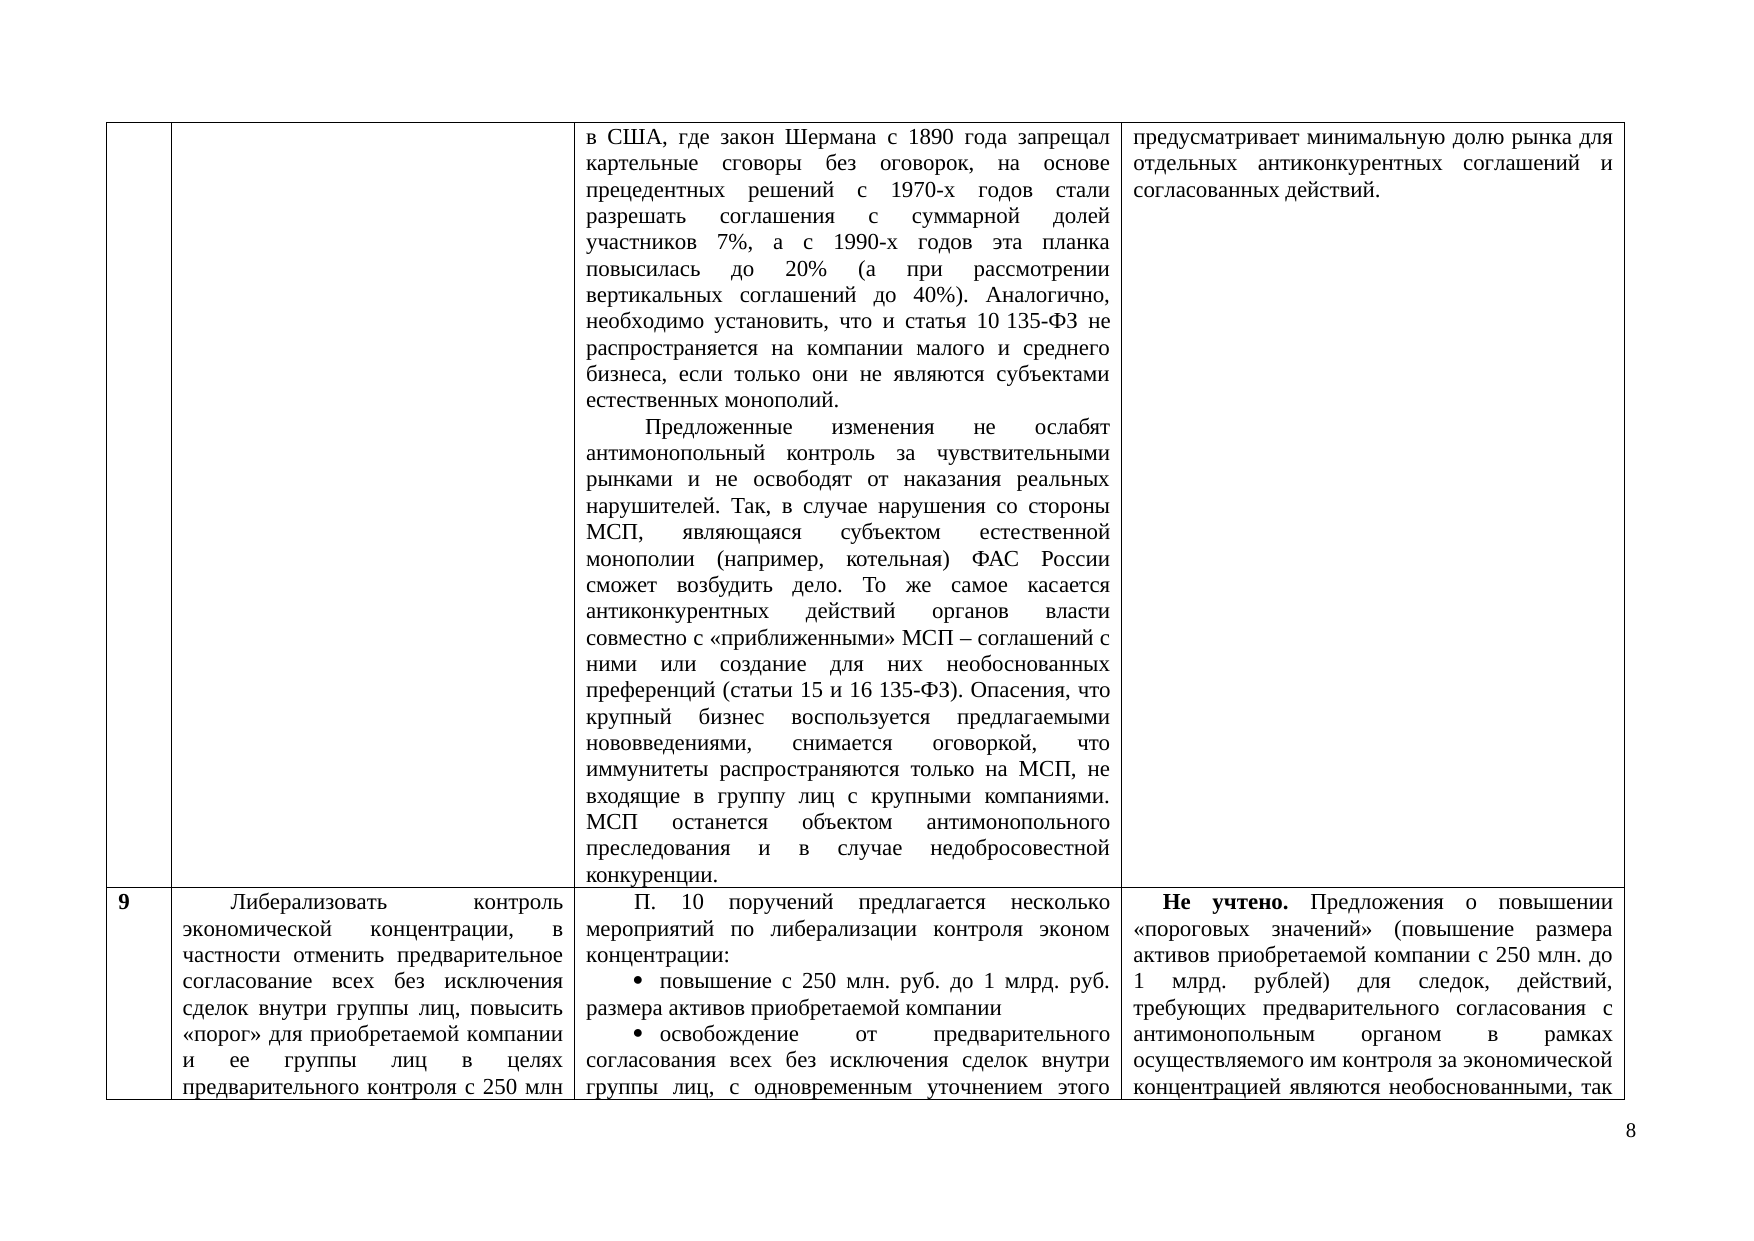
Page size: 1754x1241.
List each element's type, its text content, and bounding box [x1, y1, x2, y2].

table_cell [1122, 123, 1624, 887]
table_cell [575, 888, 1121, 1099]
table_cell 9 [107, 888, 171, 1099]
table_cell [172, 123, 574, 887]
table_cell 8 [107, 123, 171, 887]
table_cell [575, 123, 1121, 887]
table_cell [172, 888, 574, 1099]
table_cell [1122, 888, 1624, 1099]
